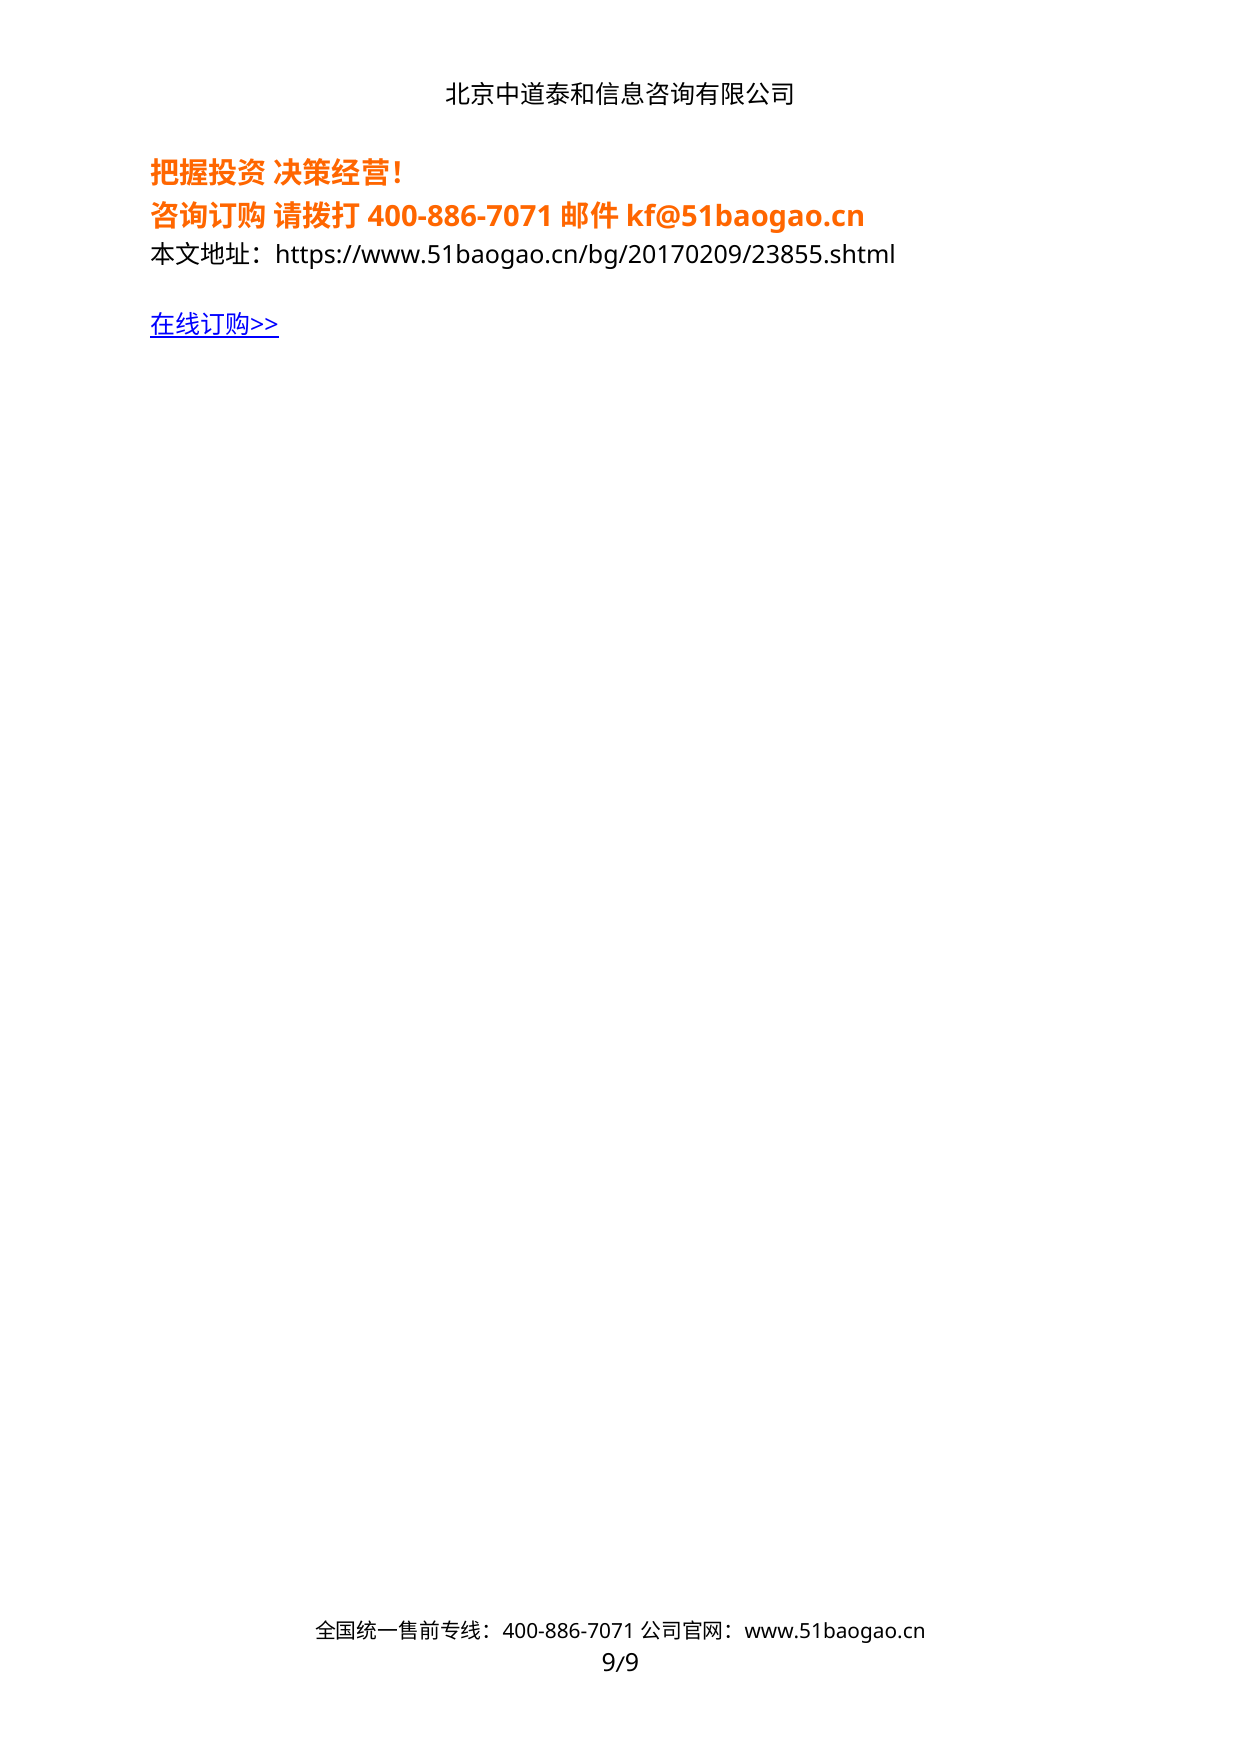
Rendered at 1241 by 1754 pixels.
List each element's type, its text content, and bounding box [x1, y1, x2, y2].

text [150, 150, 1090, 271]
text 在线订购>> [150, 271, 1090, 341]
